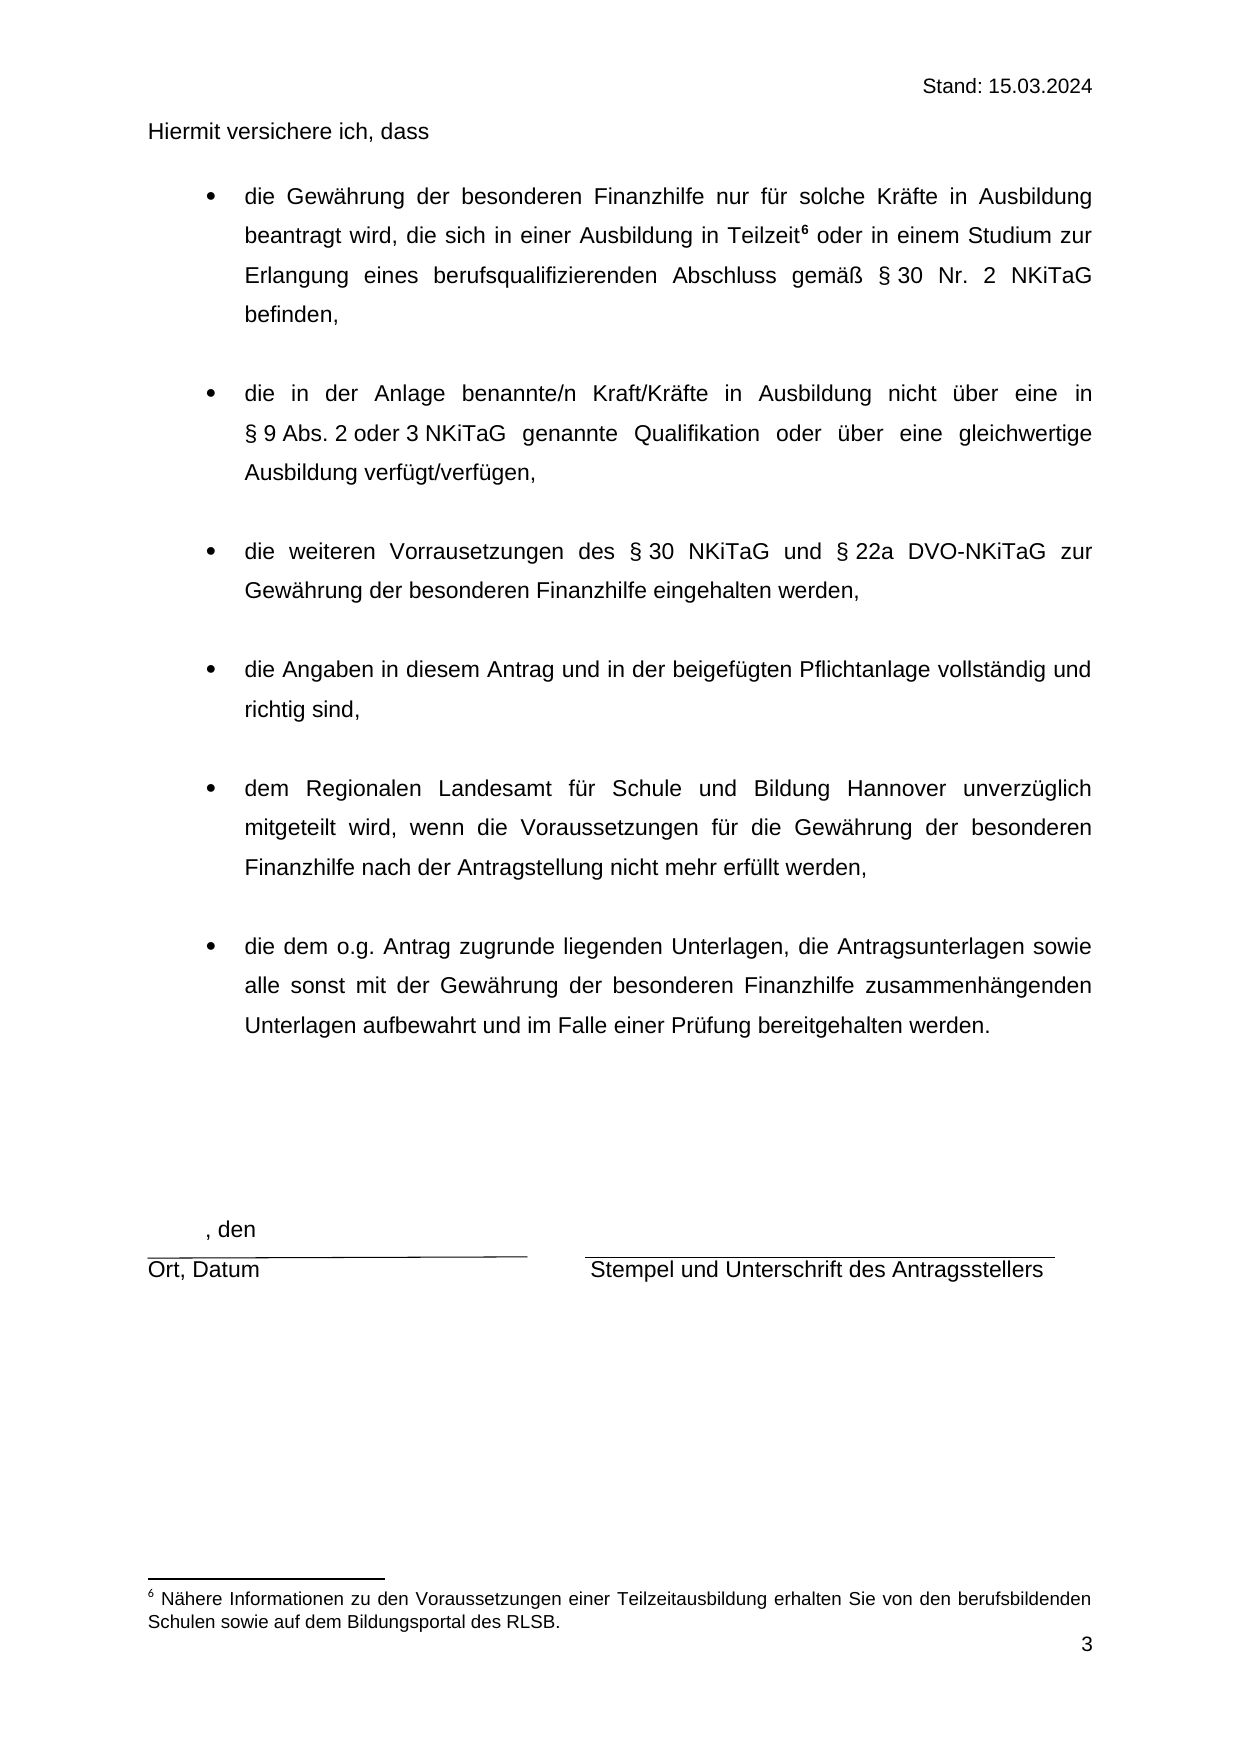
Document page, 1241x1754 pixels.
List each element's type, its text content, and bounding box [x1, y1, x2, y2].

text , den [148, 1216, 1092, 1243]
list die weiteren Vorrausetzungen des § 30 NKiTaG und § 22a DVO-NKiTaG zur Gewährung der besonderen Finanzhilfe eingehalten werden, [207, 538, 1092, 604]
list die in der Anlage benannte/n Kraft/Kräfte in Ausbildung nicht über eine in § 9 Abs. 2 oder 3 NKiTaG genannte Qualifikation oder über eine gleichwertige Ausbildung verfügt/verfügen, [207, 380, 1092, 485]
list die Gewährung der besonderen Finanzhilfe nur für solche Kräfte in Ausbildung beantragt wird, die sich in einer Ausbildung in Teilzeit oder in einem Studium zur Erlangung eines berufsqualifizierenden Abschluss gemäß § 30 Nr. 2 NKiTaG befinden, [207, 183, 1092, 327]
text Ort, Datum Stempel und Unterschrift des Antragsstellers [148, 1256, 1092, 1282]
list die dem o.g. Antrag zugrunde liegenden Unterlagen, die Antragsunterlagen sowie alle sonst mit der Gewährung der besonderen Finanzhilfe zusammenhängenden Unterlagen aufbewahrt und im Falle einer Prüfung bereitgehalten werden. [207, 933, 1092, 1038]
list die Angaben in diesem Antrag und in der beigefügten Pflichtanlage vollständig und richtig sind, [207, 656, 1092, 722]
list dem Regionalen Landesamt für Schule und Bildung Hannover unverzüglich mitgeteilt wird, wenn die Voraussetzungen für die Gewährung der besonderen Finanzhilfe nach der Antragstellung nicht mehr erfüllt werden, [207, 775, 1092, 880]
text Hiermit versichere ich, dass [148, 118, 1092, 144]
